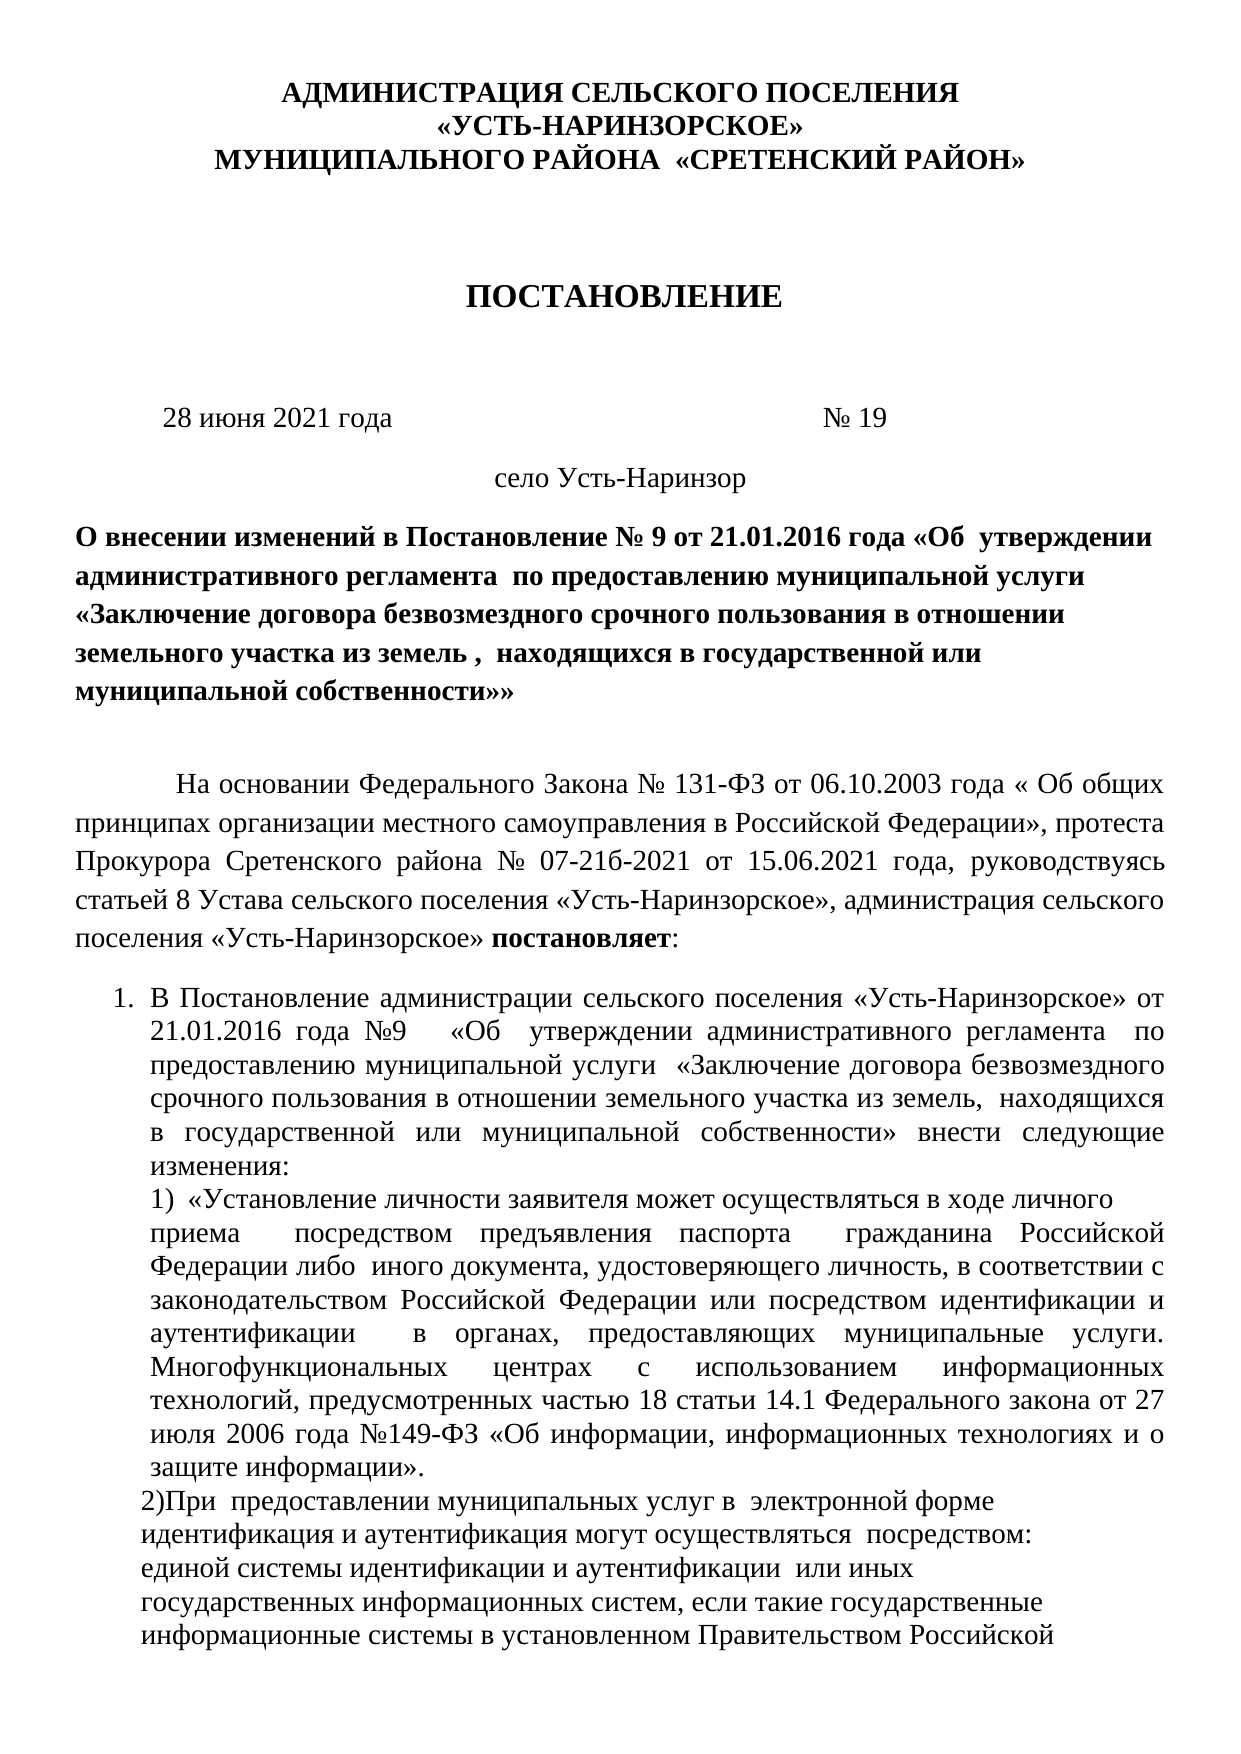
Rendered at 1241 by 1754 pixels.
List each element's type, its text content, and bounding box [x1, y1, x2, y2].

list В Постановление администрации сельского поселения «Усть-Наринзорское» от 21.01.2016 года №9 «Об утверждении административного регламента по предоставлению муниципальной услуги «Заключение договора безвозмездного срочного пользования в отношении земельного участка из земель, находящихся в государственной или муниципальной собственности» внести следующие изменения: [112, 980, 1165, 1181]
text село Усть-Наринзор [75, 460, 1165, 493]
list «Установление личности заявителя может осуществляться в ходе личного [150, 1181, 1165, 1215]
text На основании Федерального Закона № 131-ФЗ от 06.10.2003 года « Об общих принципах организации местного самоуправления в Российской Федерации», протеста Прокурора Сретенского района № 07-21б-2021 от 15.06.2021 года, руководствуясь статьей 8 Устава сельского поселения «Усть-Наринзорское», администрация сельского поселения «Усть-Наринзорское» постановляет: [75, 766, 1165, 954]
text 28 июня 2021 года № 19 [75, 401, 1165, 434]
text «УСТЬ-НАРИНЗОРСКОЕ» [75, 108, 1165, 142]
text АДМИНИСТРАЦИЯ СЕЛЬСКОГО ПОСЕЛЕНИЯ [75, 75, 1165, 108]
text идентификация и аутентификация могут осуществляться посредством: [75, 1517, 1165, 1550]
text О внесении изменений в Постановление № 9 от 21.01.2016 года «Об утверждении административного регламента по предоставлению муниципальной услуги «Заключение договора безвозмездного срочного пользования в отношении земельного участка из земель , находящихся в государственной или муниципальной собственности»» [75, 519, 1165, 707]
text информационные системы в установленном Правительством Российской [75, 1617, 1165, 1651]
text 2)При предоставлении муниципальных услуг в электронной форме [75, 1483, 1165, 1517]
text государственных информационных систем, если такие государственные [75, 1584, 1165, 1617]
text единой системы идентификации и аутентификации или иных [75, 1550, 1165, 1584]
text ПОСТАНОВЛЕНИЕ [75, 276, 1165, 314]
text МУНИЦИПАЛЬНОГО РАЙОНА «СРЕТЕНСКИЙ РАЙОН» [75, 142, 1165, 176]
text приема посредством предъявления паспорта гражданина Российской Федерации либо иного документа, удостоверяющего личность, в соответствии с законодательством Российской Федерации или посредством идентификации и аутентификации в органах, предоставляющих муниципальные услуги. Многофункциональных центрах с использованием информационных технологий, предусмотренных частью 18 статьи 14.1 Федерального закона от 27 июля 2006 года №149-ФЗ «Об информации, информационных технологиях и о защите информации». [150, 1215, 1165, 1483]
